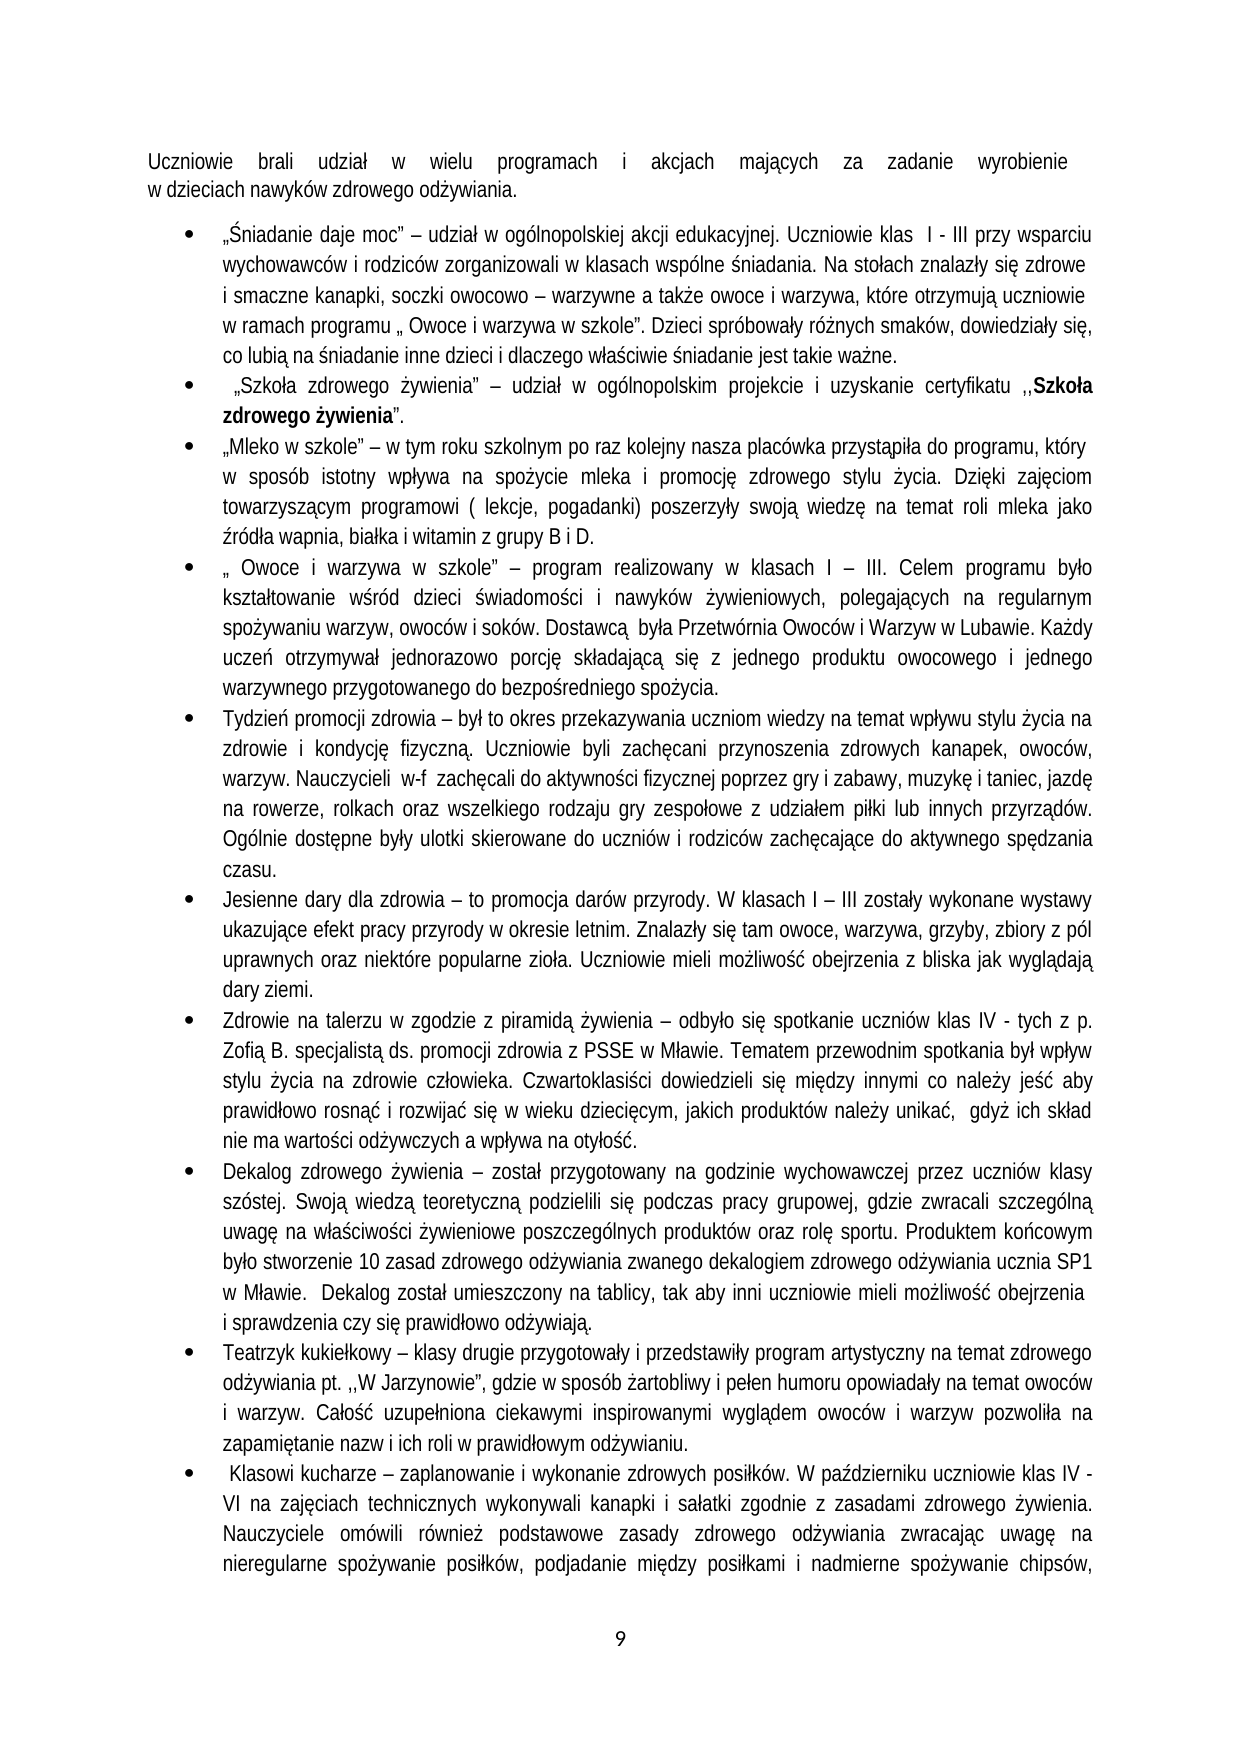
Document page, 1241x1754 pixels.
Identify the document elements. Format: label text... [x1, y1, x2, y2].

list „Mleko w szkole” – w tym roku szkolnym po raz kolejny nasza placówka przystąpiła do programu, który w sposób istotny wpływa na spożycie mleka i promocję zdrowego stylu życia. Dzięki zajęciom towarzyszącym programowi ( lekcje, pogadanki) poszerzyły swoją wiedzę na temat roli mleka jako źródła wapnia, białka i witamin z grupy B i D. [185, 433, 1093, 549]
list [185, 1460, 1093, 1577]
list Dekalog zdrowego żywienia – został przygotowany na godzinie wychowawczej przez uczniów klasy szóstej. Swoją wiedzą teoretyczną podzielili się podczas pracy grupowej, gdzie zwracali szczególną uwagę na właściwości żywieniowe poszczególnych produktów oraz rolę sportu. Produktem końcowym było stworzenie 10 zasad zdrowego odżywiania zwanego dekalogiem zdrowego odżywiania ucznia SP1 w Mławie. Dekalog został umieszczony na tablicy, tak aby inni uczniowie mieli możliwość obejrzenia i sprawdzenia czy się prawidłowo odżywiają. [185, 1158, 1093, 1335]
list „Śniadanie daje moc” – udział w ogólnopolskiej akcji edukacyjnej. Uczniowie klas I - III przy wsparciu wychowawców i rodziców zorganizowali w klasach wspólne śniadania. Na stołach znalazły się zdrowe i smaczne kanapki, soczki owocowo – warzywne a także owoce i warzywa, które otrzymują uczniowie w ramach programu „ Owoce i warzywa w szkole”. Dzieci spróbowały różnych smaków, dowiedziały się, co lubią na śniadanie inne dzieci i dlaczego właściwie śniadanie jest takie ważne. [185, 221, 1093, 368]
list Tydzień promocji zdrowia – był to okres przekazywania uczniom wiedzy na temat wpływu stylu życia na zdrowie i kondycję fizyczną. Uczniowie byli zachęcani przynoszenia zdrowych kanapek, owoców, warzyw. Nauczycieli w-f zachęcali do aktywności fizycznej poprzez gry i zabawy, muzykę i taniec, jazdę na rowerze, rolkach oraz wszelkiego rodzaju gry zespołowe z udziałem piłki lub innych przyrządów. Ogólnie dostępne były ulotki skierowane do uczniów i rodziców zachęcające do aktywnego spędzania czasu. [185, 704, 1093, 882]
list Jesienne dary dla zdrowia – to promocja darów przyrody. W klasach I – III zostały wykonane wystawy ukazujące efekt pracy przyrody w okresie letnim. Znalazły się tam owoce, warzywa, grzyby, zbiory z pól uprawnych oraz niektóre popularne zioła. Uczniowie mieli możliwość obejrzenia z bliska jak wyglądają dary ziemi. [185, 886, 1093, 1003]
text Uczniowie brali udział w wielu programach i akcjach mających za zadanie wyrobienie w dzieciach nawyków zdrowego odżywiania. [148, 148, 1093, 202]
list Teatrzyk kukiełkowy – klasy drugie przygotowały i przedstawiły program artystyczny na temat zdrowego odżywiania pt. ,,W Jarzynowie”, gdzie w sposób żartobliwy i pełen humoru opowiadały na temat owoców i warzyw. Całość uzupełniona ciekawymi inspirowanymi wyglądem owoców i warzyw pozwoliła na zapamiętanie nazw i ich roli w prawidłowym odżywianiu. [185, 1339, 1093, 1456]
list „Szkoła zdrowego żywienia” – udział w ogólnopolskim projekcie i uzyskanie certyfikatu ,,Szkoła zdrowego żywienia”. [185, 372, 1093, 429]
list „ Owoce i warzywa w szkole” – program realizowany w klasach I – III. Celem programu było kształtowanie wśród dzieci świadomości i nawyków żywieniowych, polegających na regularnym spożywaniu warzyw, owoców i soków. Dostawcą była Przetwórnia Owoców i Warzyw w Lubawie. Każdy uczeń otrzymywał jednorazowo porcję składającą się z jednego produktu owocowego i jednego warzywnego przygotowanego do bezpośredniego spożycia. [185, 553, 1093, 701]
list Zdrowie na talerzu w zgodzie z piramidą żywienia – odbyło się spotkanie uczniów klas IV - tych z p. Zofią B. specjalistą ds. promocji zdrowia z PSSE w Mławie. Tematem przewodnim spotkania był wpływ stylu życia na zdrowie człowieka. Czwartoklasiści dowiedzieli się między innymi co należy jeść aby prawidłowo rosnąć i rozwijać się w wieku dziecięcym, jakich produktów należy unikać, gdyż ich skład nie ma wartości odżywczych a wpływa na otyłość. [185, 1007, 1093, 1154]
